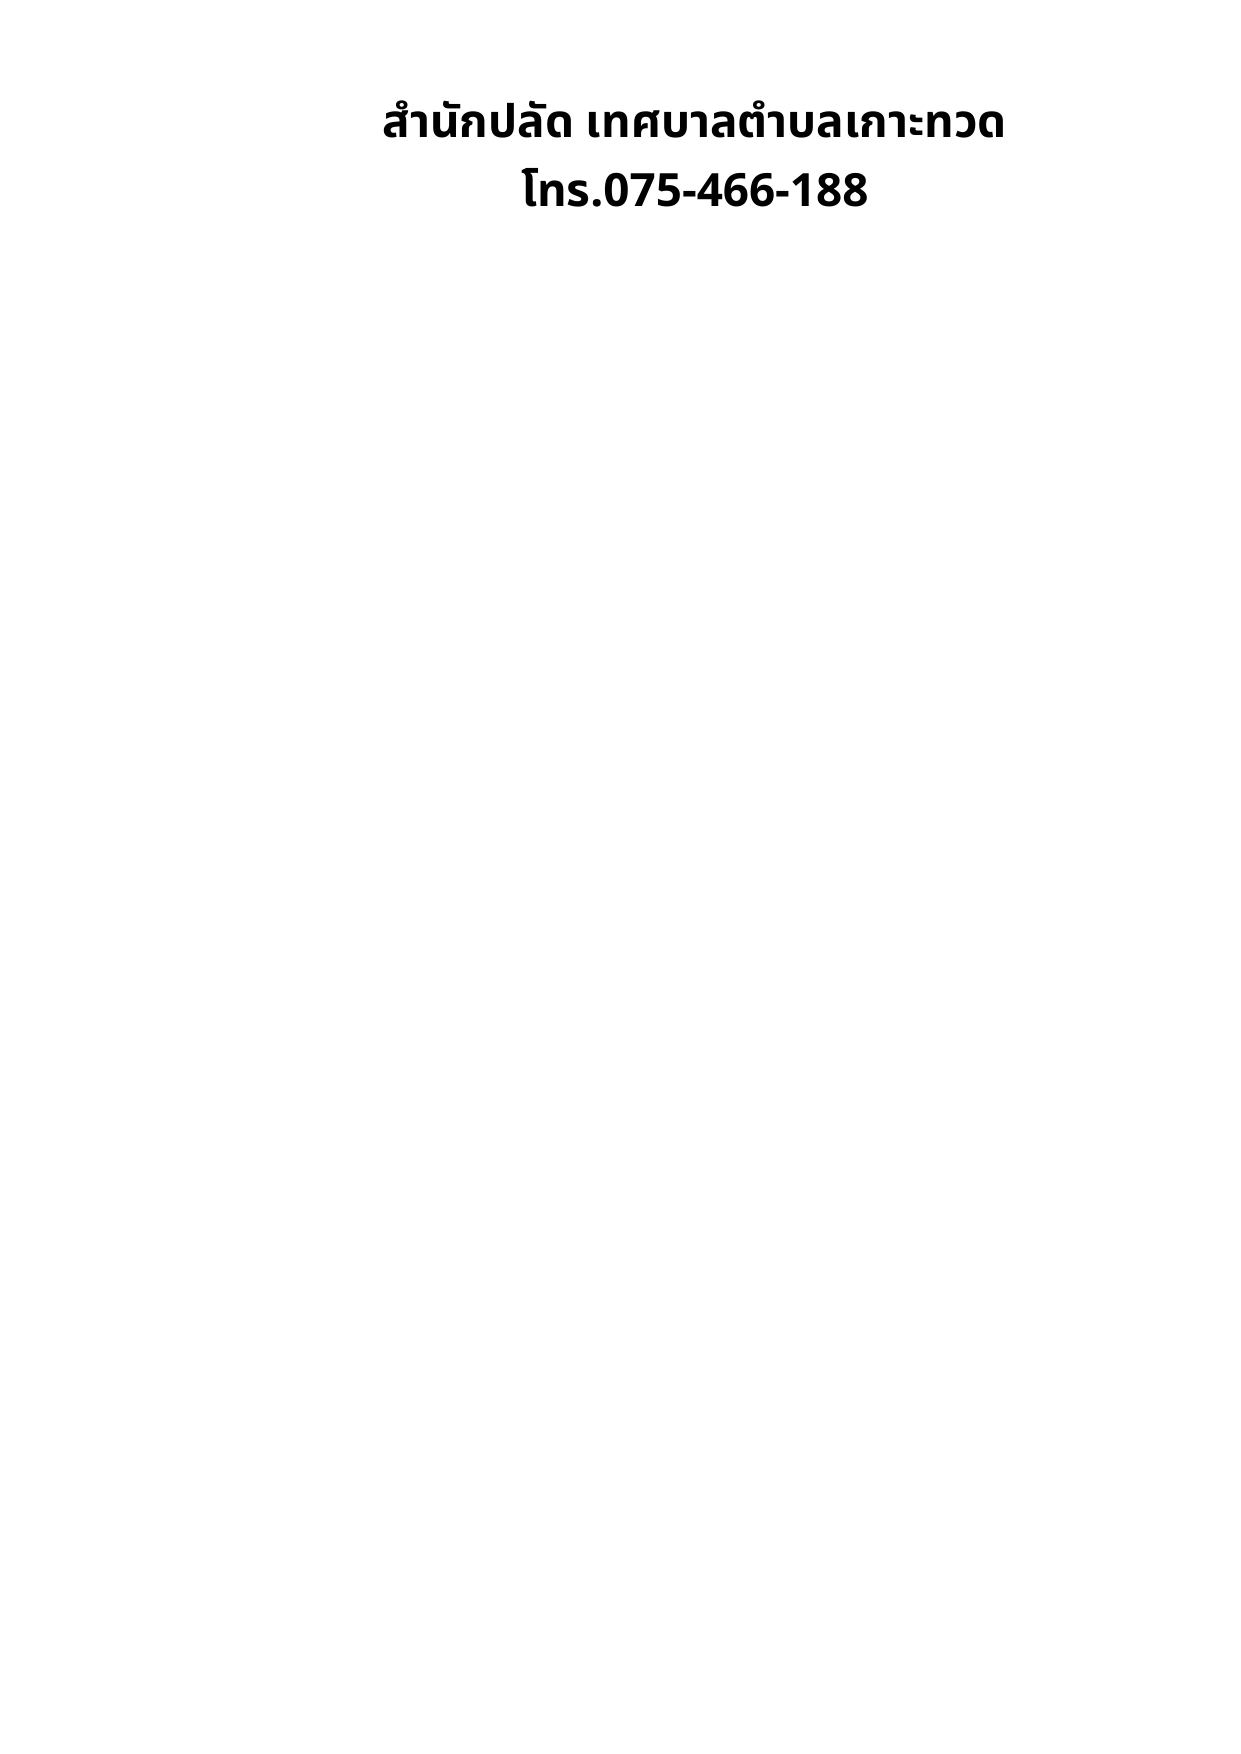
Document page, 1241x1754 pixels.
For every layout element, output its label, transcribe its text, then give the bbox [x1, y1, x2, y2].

text สำนักปลัด เทศบาลตำบลเกาะทวด โทร.075-466-188 [262, 89, 1127, 227]
